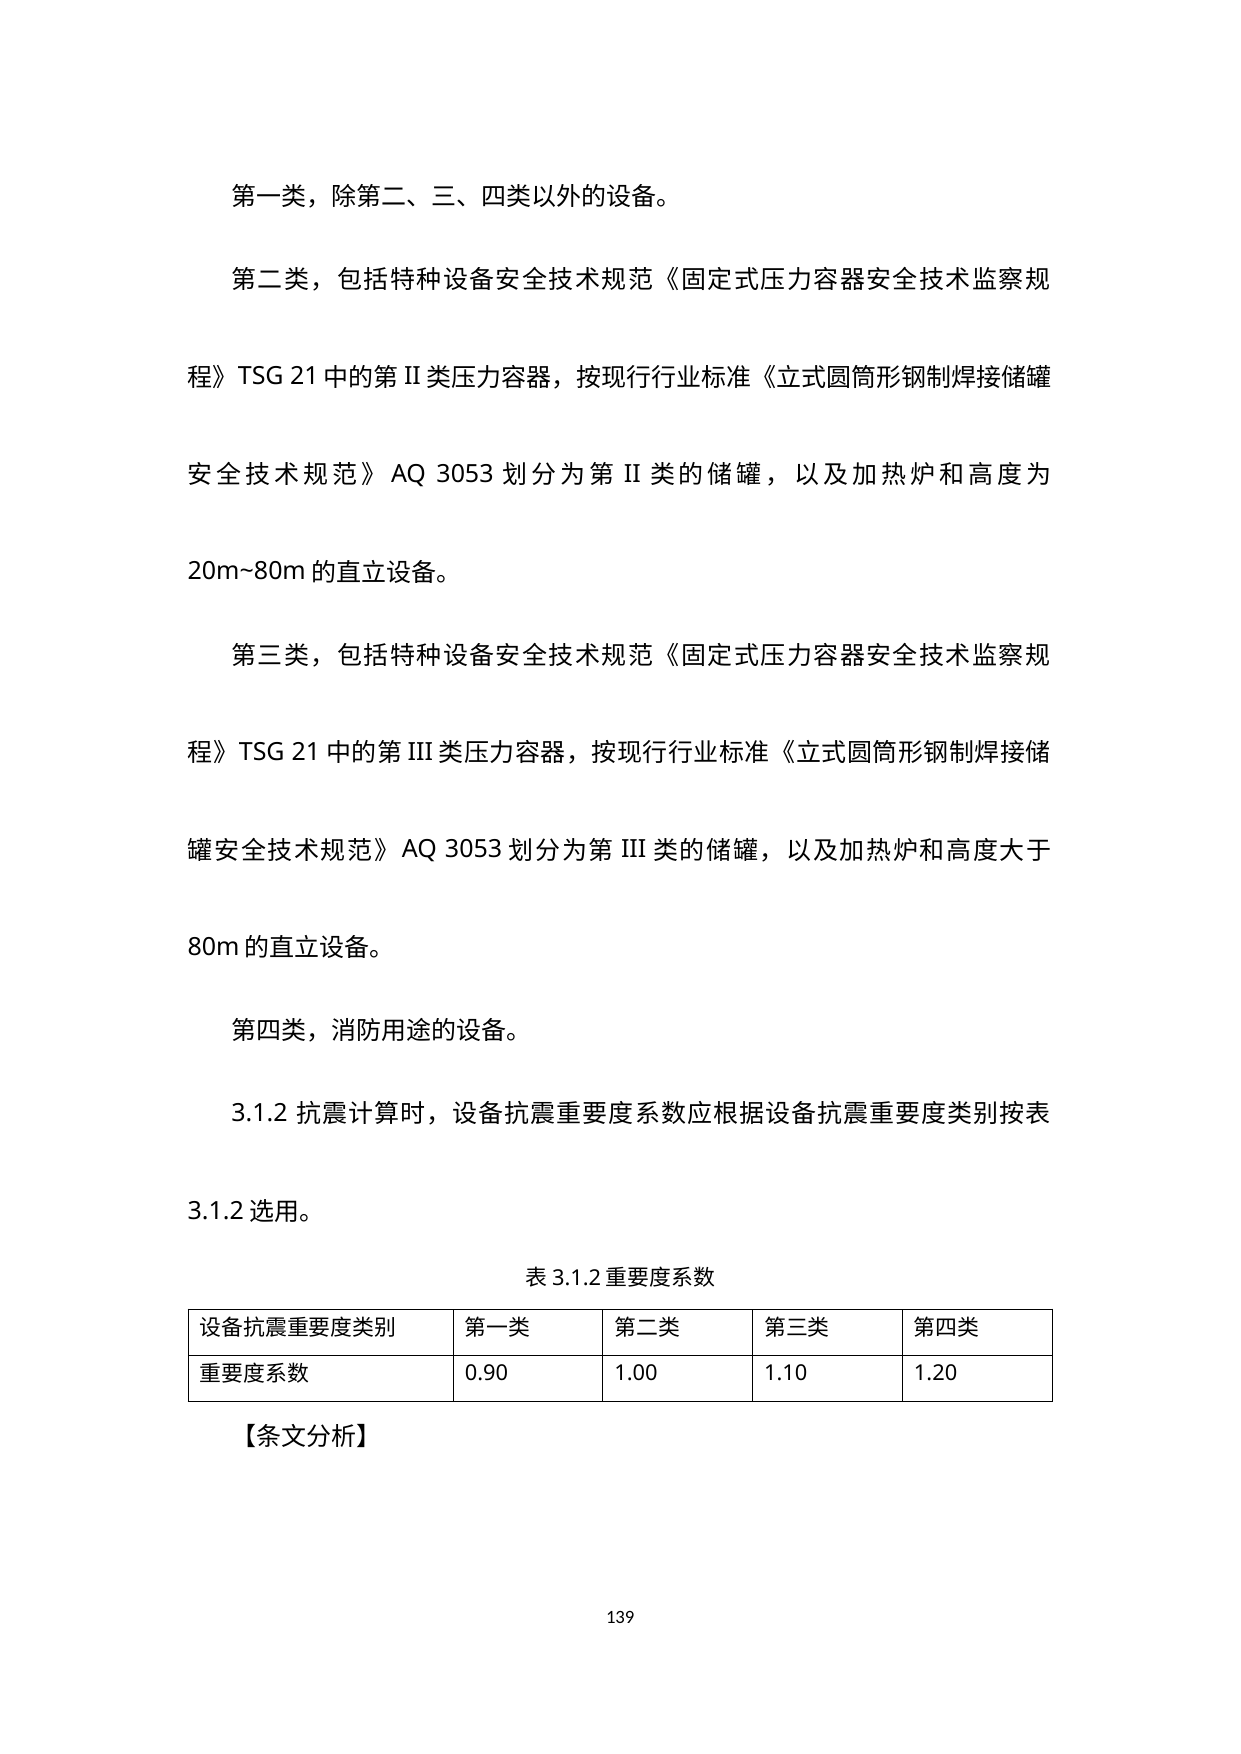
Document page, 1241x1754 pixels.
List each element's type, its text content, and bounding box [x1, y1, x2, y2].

table_cell 1.10 [753, 1356, 902, 1401]
table_header 第四类 [903, 1310, 1052, 1354]
table_cell 重要度系数 [189, 1356, 453, 1401]
text 表3.1.2重要度系数 [187, 1260, 1053, 1293]
table_cell 0.90 [454, 1356, 602, 1401]
text 第二类，包括特种设备安全技术规范《固定式压力容器安全技术监察规程》TSG 21中的第II类压力容器，按现行行业标准《立式圆筒形钢制焊接储罐安全技术规范》AQ 3053划分为第II类的储罐，以及加热炉和高度为20m~80m的直立设备。 [187, 245, 1053, 603]
text 第一类，除第二、三、四类以外的设备。 [187, 162, 1053, 227]
table_header 第一类 [454, 1310, 602, 1354]
text 第三类，包括特种设备安全技术规范《固定式压力容器安全技术监察规程》TSG 21中的第III类压力容器，按现行行业标准《立式圆筒形钢制焊接储罐安全技术规范》AQ 3053划分为第III类的储罐，以及加热炉和高度大于80m的直立设备。 [187, 621, 1053, 978]
table_cell 1.20 [903, 1356, 1052, 1401]
text 3.1.2 抗震计算时，设备抗震重要度系数应根据设备抗震重要度类别按表3.1.2选用。 [187, 1079, 1053, 1242]
text 第四类，消防用途的设备。 [187, 996, 1053, 1061]
table_header 第三类 [753, 1310, 902, 1354]
table_cell 1.00 [603, 1356, 752, 1401]
text 【条文分析】 [187, 1402, 1053, 1467]
table_header 设备抗震重要度类别 [189, 1310, 453, 1354]
table_header 第二类 [603, 1310, 752, 1354]
